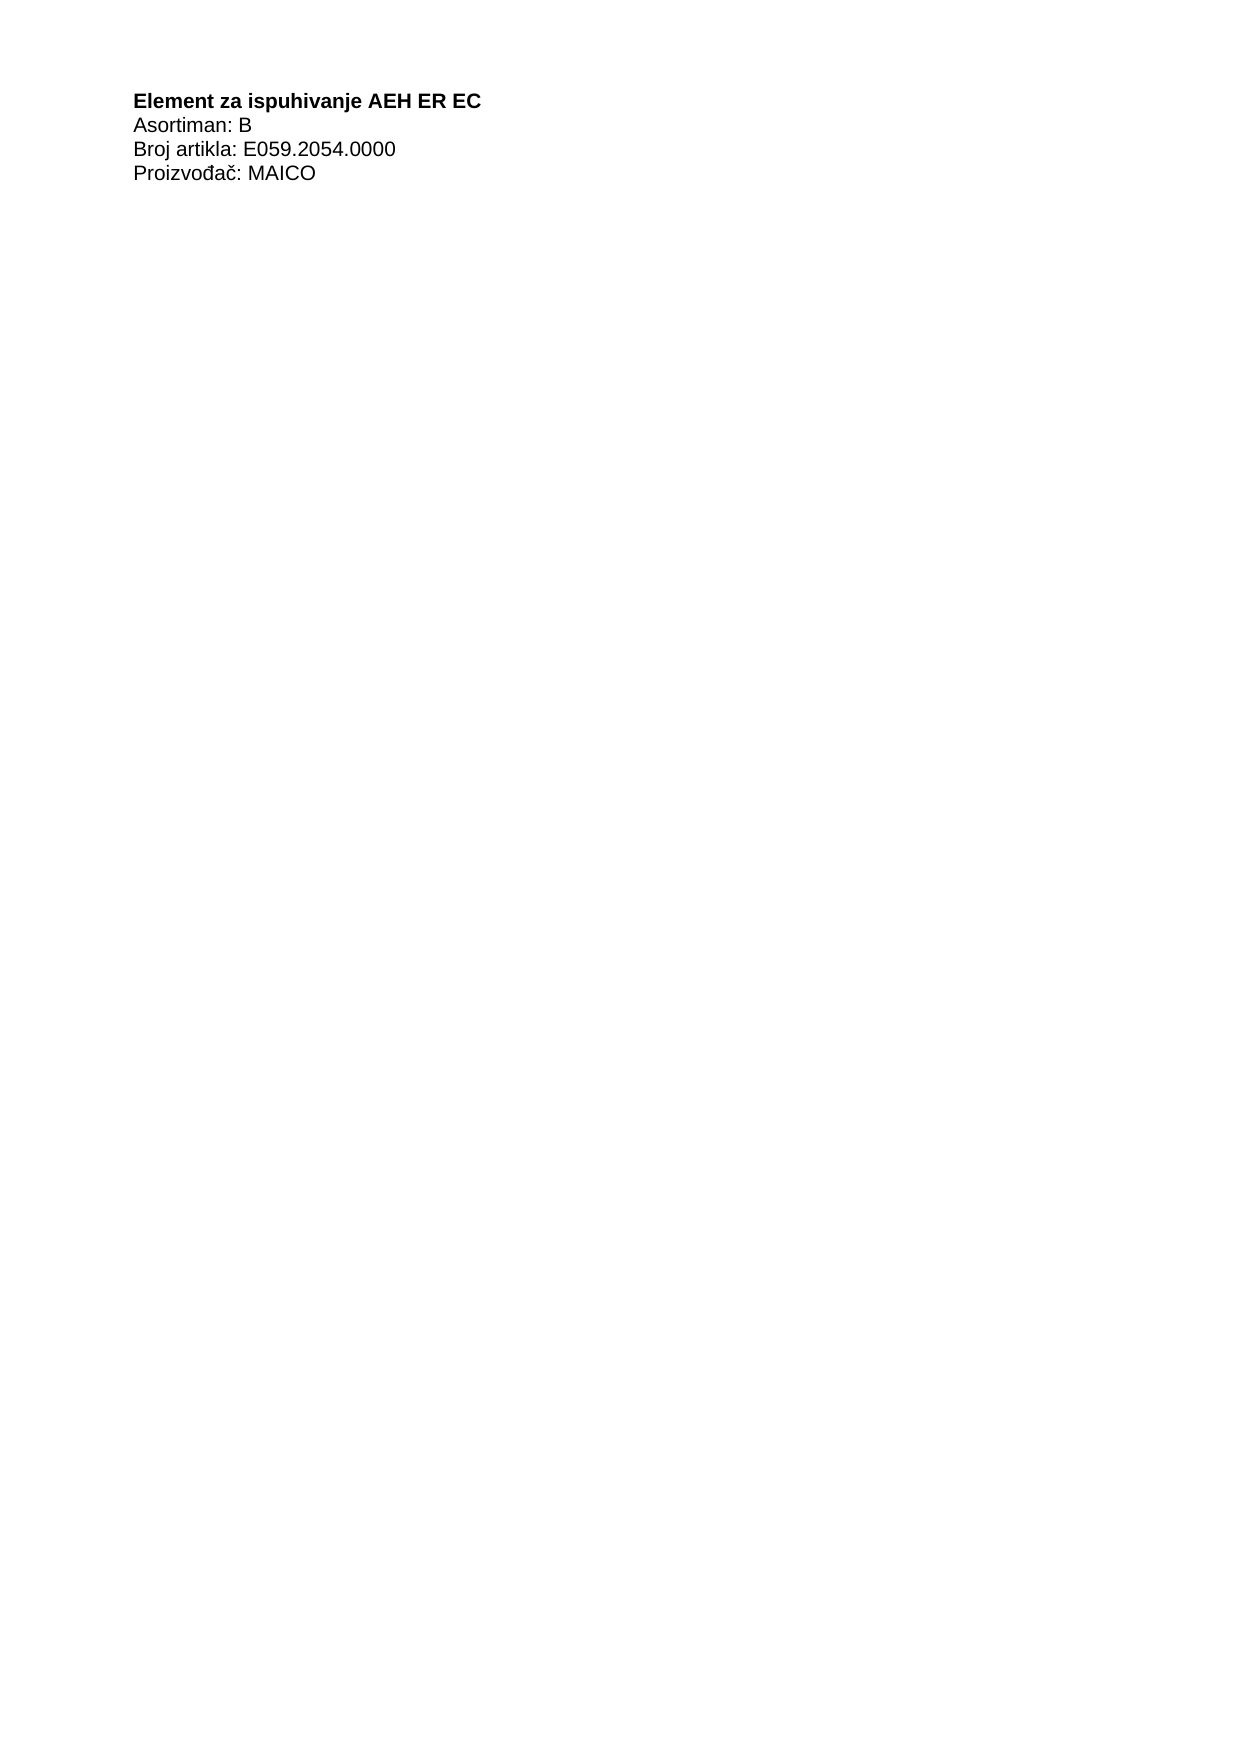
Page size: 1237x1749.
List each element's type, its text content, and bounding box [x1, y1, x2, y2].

text Element za ispuhivanje AEH ER ECAsortiman: B Broj artikla: E059.2054.0000Proizvođač: MAICO [133, 89, 1148, 184]
